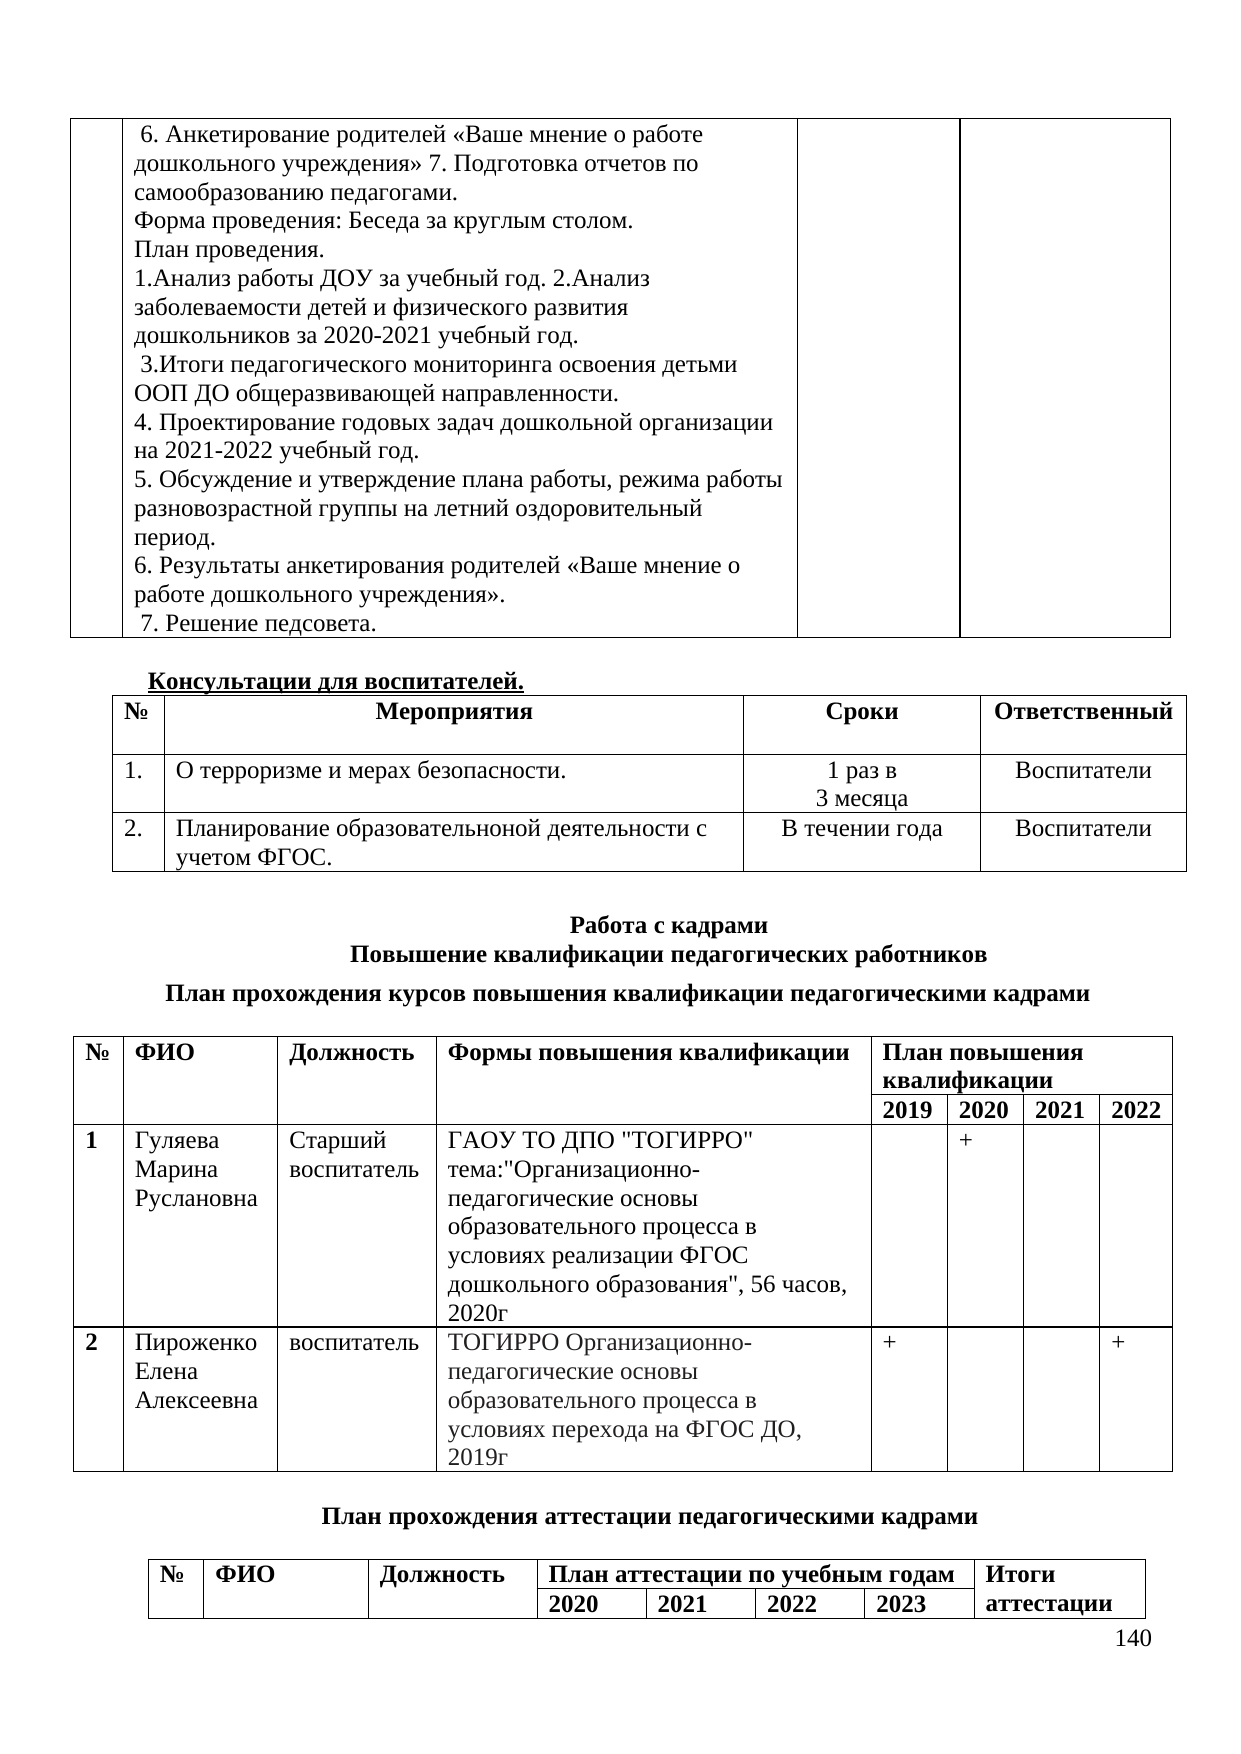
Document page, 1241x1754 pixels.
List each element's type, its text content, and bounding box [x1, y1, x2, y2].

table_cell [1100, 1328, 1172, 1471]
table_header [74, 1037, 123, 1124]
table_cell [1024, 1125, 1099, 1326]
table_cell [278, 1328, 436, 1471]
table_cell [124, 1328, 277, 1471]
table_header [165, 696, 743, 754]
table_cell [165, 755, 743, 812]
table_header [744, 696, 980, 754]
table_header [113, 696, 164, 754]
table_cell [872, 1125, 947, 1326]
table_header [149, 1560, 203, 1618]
text Консультации для воспитателей. [148, 666, 1152, 695]
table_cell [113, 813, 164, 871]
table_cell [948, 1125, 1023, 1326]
text Повышение квалификации педагогических работников [263, 939, 1074, 967]
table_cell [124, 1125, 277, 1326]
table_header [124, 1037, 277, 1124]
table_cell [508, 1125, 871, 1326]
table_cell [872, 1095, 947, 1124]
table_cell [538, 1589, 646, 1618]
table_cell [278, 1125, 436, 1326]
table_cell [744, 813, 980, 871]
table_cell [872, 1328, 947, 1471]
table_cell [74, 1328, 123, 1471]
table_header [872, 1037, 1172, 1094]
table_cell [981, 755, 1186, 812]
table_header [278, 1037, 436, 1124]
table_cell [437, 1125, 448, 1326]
text План прохождения аттестации педагогическими кадрами [148, 1501, 1152, 1530]
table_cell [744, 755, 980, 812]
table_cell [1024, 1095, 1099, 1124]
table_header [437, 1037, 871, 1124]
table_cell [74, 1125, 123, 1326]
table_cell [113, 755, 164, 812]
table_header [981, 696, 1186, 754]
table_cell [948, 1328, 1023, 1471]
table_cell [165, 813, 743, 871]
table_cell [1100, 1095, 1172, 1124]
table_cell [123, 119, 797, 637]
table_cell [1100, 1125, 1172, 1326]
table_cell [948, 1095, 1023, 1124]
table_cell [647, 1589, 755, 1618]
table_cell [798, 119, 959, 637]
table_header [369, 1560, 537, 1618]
text План прохождения курсов повышения квалификации педагогическими кадрами [148, 978, 1108, 1007]
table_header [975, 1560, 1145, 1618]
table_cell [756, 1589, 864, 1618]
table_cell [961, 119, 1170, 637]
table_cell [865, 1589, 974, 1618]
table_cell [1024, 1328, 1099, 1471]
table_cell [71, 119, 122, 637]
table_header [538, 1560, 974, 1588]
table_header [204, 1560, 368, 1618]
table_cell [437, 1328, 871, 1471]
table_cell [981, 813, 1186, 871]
text Работа с кадрами [263, 910, 1074, 939]
